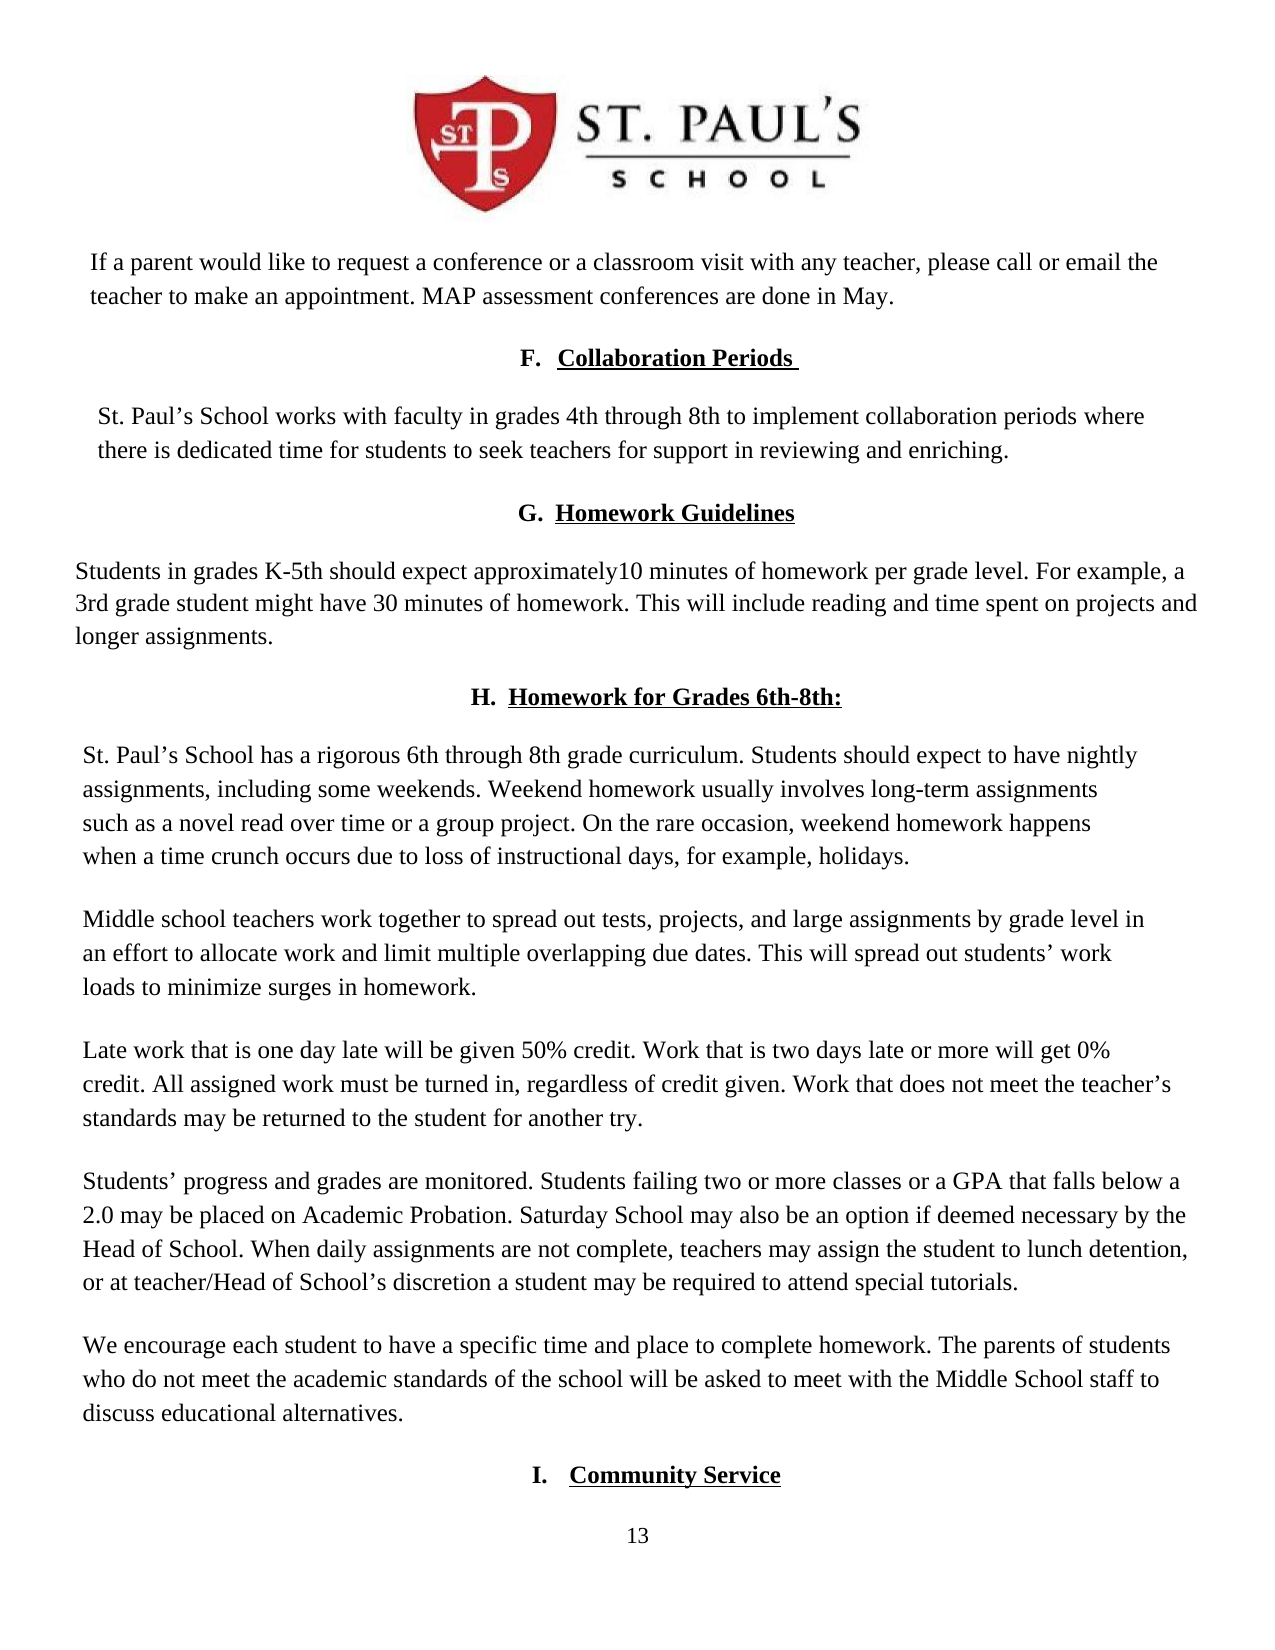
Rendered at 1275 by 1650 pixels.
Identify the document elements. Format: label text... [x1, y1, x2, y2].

subtitle Homework for Grades 6th-8th: [112, 682, 1200, 711]
text Students’ progress and grades are monitored. Students failing two or more classes or a GPA that falls below a 2.0 may be placed on Academic Probation. Saturday School may also be an option if deemed necessary by the Head of School. When daily assignments are not complete, teachers may assign the student to lunch detention, or at teacher/Head of School’s discretion a student may be required to attend special tutorials. [82, 1166, 1192, 1296]
subtitle Community Service [112, 1461, 1200, 1490]
subtitle Collaboration Periods [112, 344, 1200, 372]
text St. Paul’s School works with faculty in grades 4th through 8th to implement collaboration periods where there is dedicated time for students to seek teachers for support in reviewing and enriching. [97, 401, 1192, 464]
text St. Paul’s School has a rigorous 6th through 8th grade curriculum. Students should expect to have nightly assignments, including some weekends. Weekend homework usually involves long-term assignments such as a novel read over time or a group project. On the rare occasion, weekend homework happens when a time crunch occurs due to loss of instructional days, for example, holidays. [82, 740, 1147, 870]
picture [406, 75, 869, 222]
text We encourage each student to have a specific time and place to complete homework. The parents of students who do not meet the academic standards of the school will be asked to meet with the Middle School staff to discuss educational alternatives. [82, 1331, 1192, 1427]
text Late work that is one day late will be given 50% credit. Work that is two days late or more will get 0% credit. All assigned work must be turned in, regardless of credit given. Work that does not meet the teacher’s standards may be returned to the student for another try. [82, 1035, 1177, 1132]
text Middle school teachers work together to spread out tests, projects, and large assignments by grade level in an effort to allocate work and limit multiple overlapping due dates. This will spread out students’ work loads to minimize surges in homework. [82, 904, 1155, 1001]
subtitle Homework Guidelines [112, 498, 1200, 527]
text Students in grades K-5th should expect approximately10 minutes of homework per grade level. For example, a 3rd grade student might have 30 minutes of homework. This will include reading and time spent on projects and longer assignments. [75, 556, 1200, 649]
